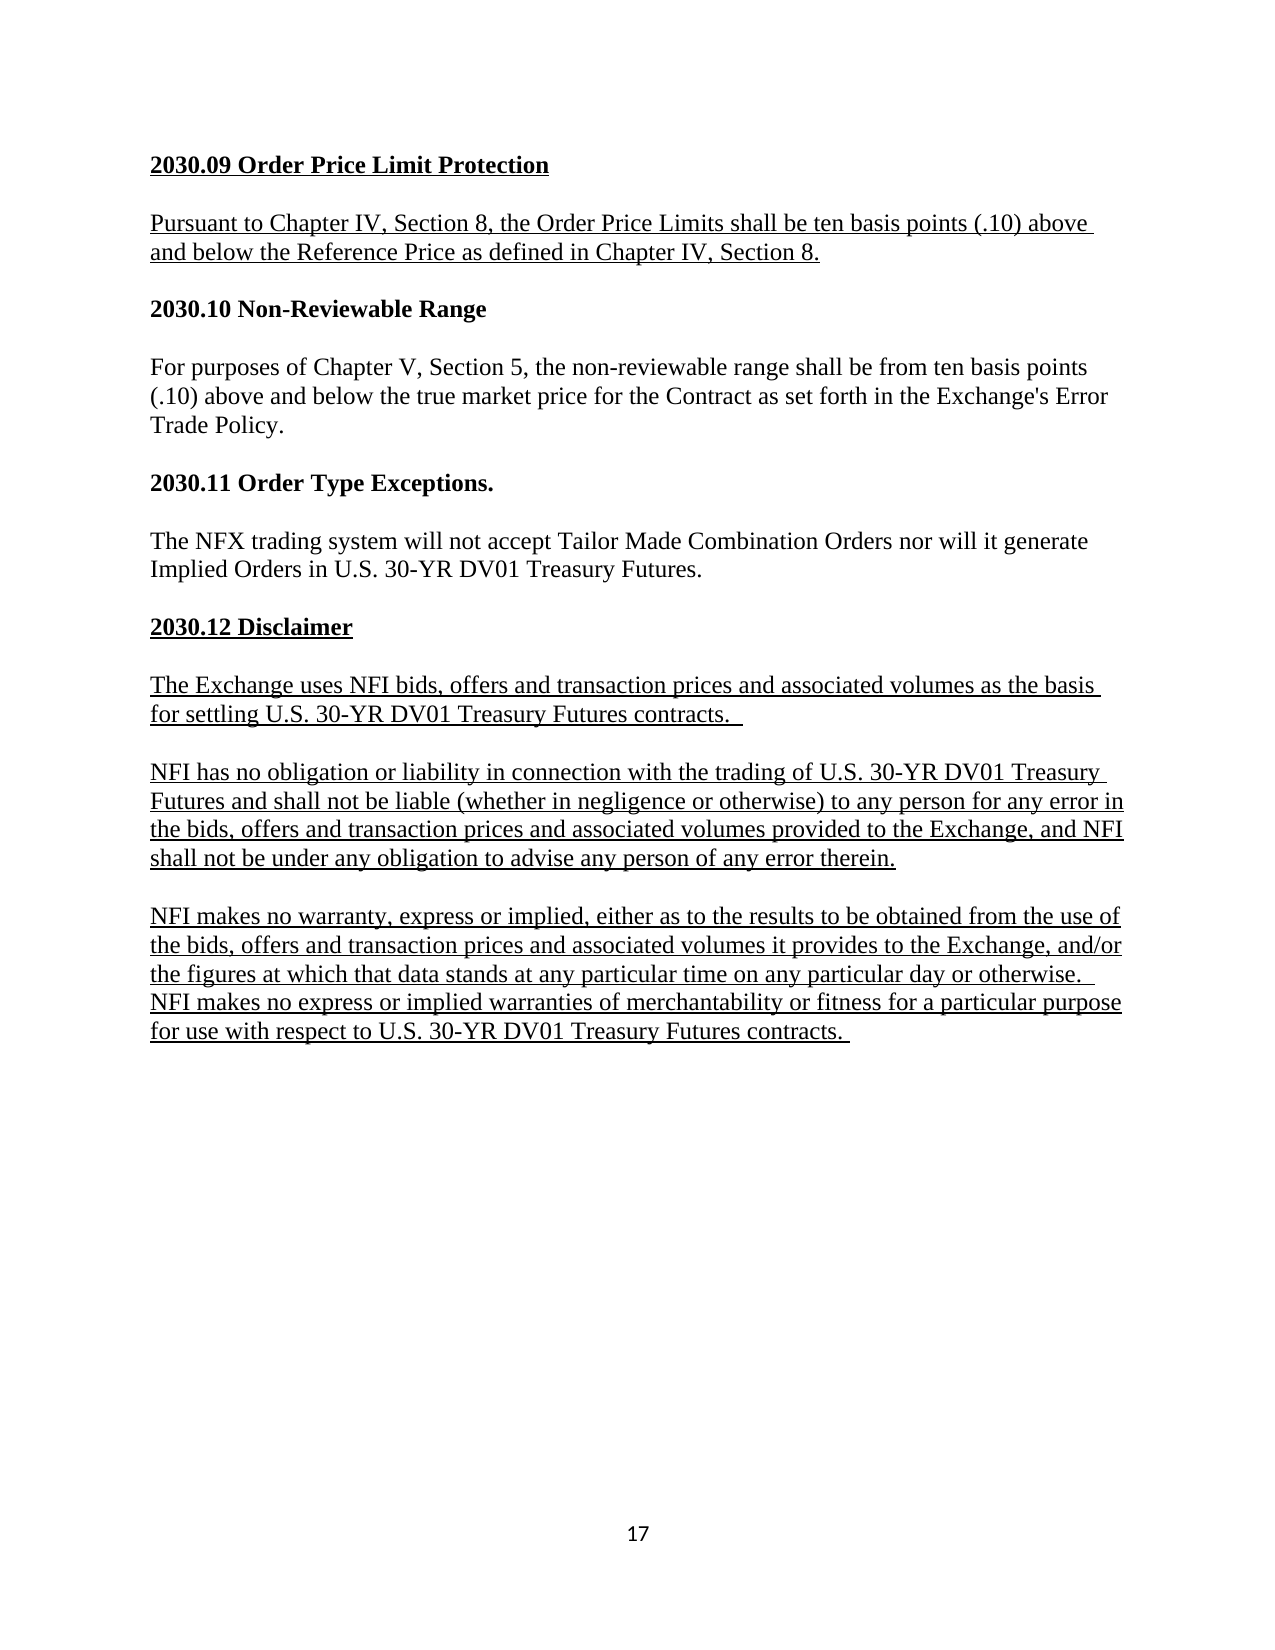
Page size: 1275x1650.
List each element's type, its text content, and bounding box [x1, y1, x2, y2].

text 2030.12 Disclaimer [150, 612, 1125, 641]
text NFI makes no warranty, express or implied, either as to the results to be obtained from the use of the bids, offers and transaction prices and associated volumes it provides to the Exchange, and/or the figures at which that data stands at any particular time on any particular day or otherwise. NFI makes no express or implied warranties of merchantability or fitness for a particular purpose for use with respect to U.S. 30-YR DV01 Treasury Futures contracts. [150, 901, 1125, 1045]
text The Exchange uses NFI bids, offers and transaction prices and associated volumes as the basis for settling U.S. 30-YR DV01 Treasury Futures contracts. [150, 670, 1125, 728]
text The NFX trading system will not accept Tailor Made Combination Orders nor will it generate Implied Orders in U.S. 30-YR DV01 Treasury Futures. [150, 526, 1125, 583]
text 2030.09 Order Price Limit Protection [150, 150, 1125, 179]
text For purposes of Chapter V, Section 5, the non-reviewable range shall be from ten basis points (.10) above and below the true market price for the Contract as set forth in the Exchange's Error Trade Policy. [150, 352, 1125, 439]
text NFI has no obligation or liability in connection with the trading of U.S. 30-YR DV01 Treasury Futures and shall not be liable (whether in negligence or otherwise) to any person for any error in the bids, offers and transaction prices and associated volumes provided to the Exchange, and NFI shall not be under any obligation to advise any person of any error therein. [150, 757, 1125, 872]
text 2030.11 Order Type Exceptions. [150, 468, 1125, 497]
text 2030.10 Non-Reviewable Range [150, 294, 1125, 323]
text Pursuant to Chapter IV, Section 8, the Order Price Limits shall be ten basis points (.10) above and below the Reference Price as defined in Chapter IV, Section 8. [150, 208, 1125, 265]
